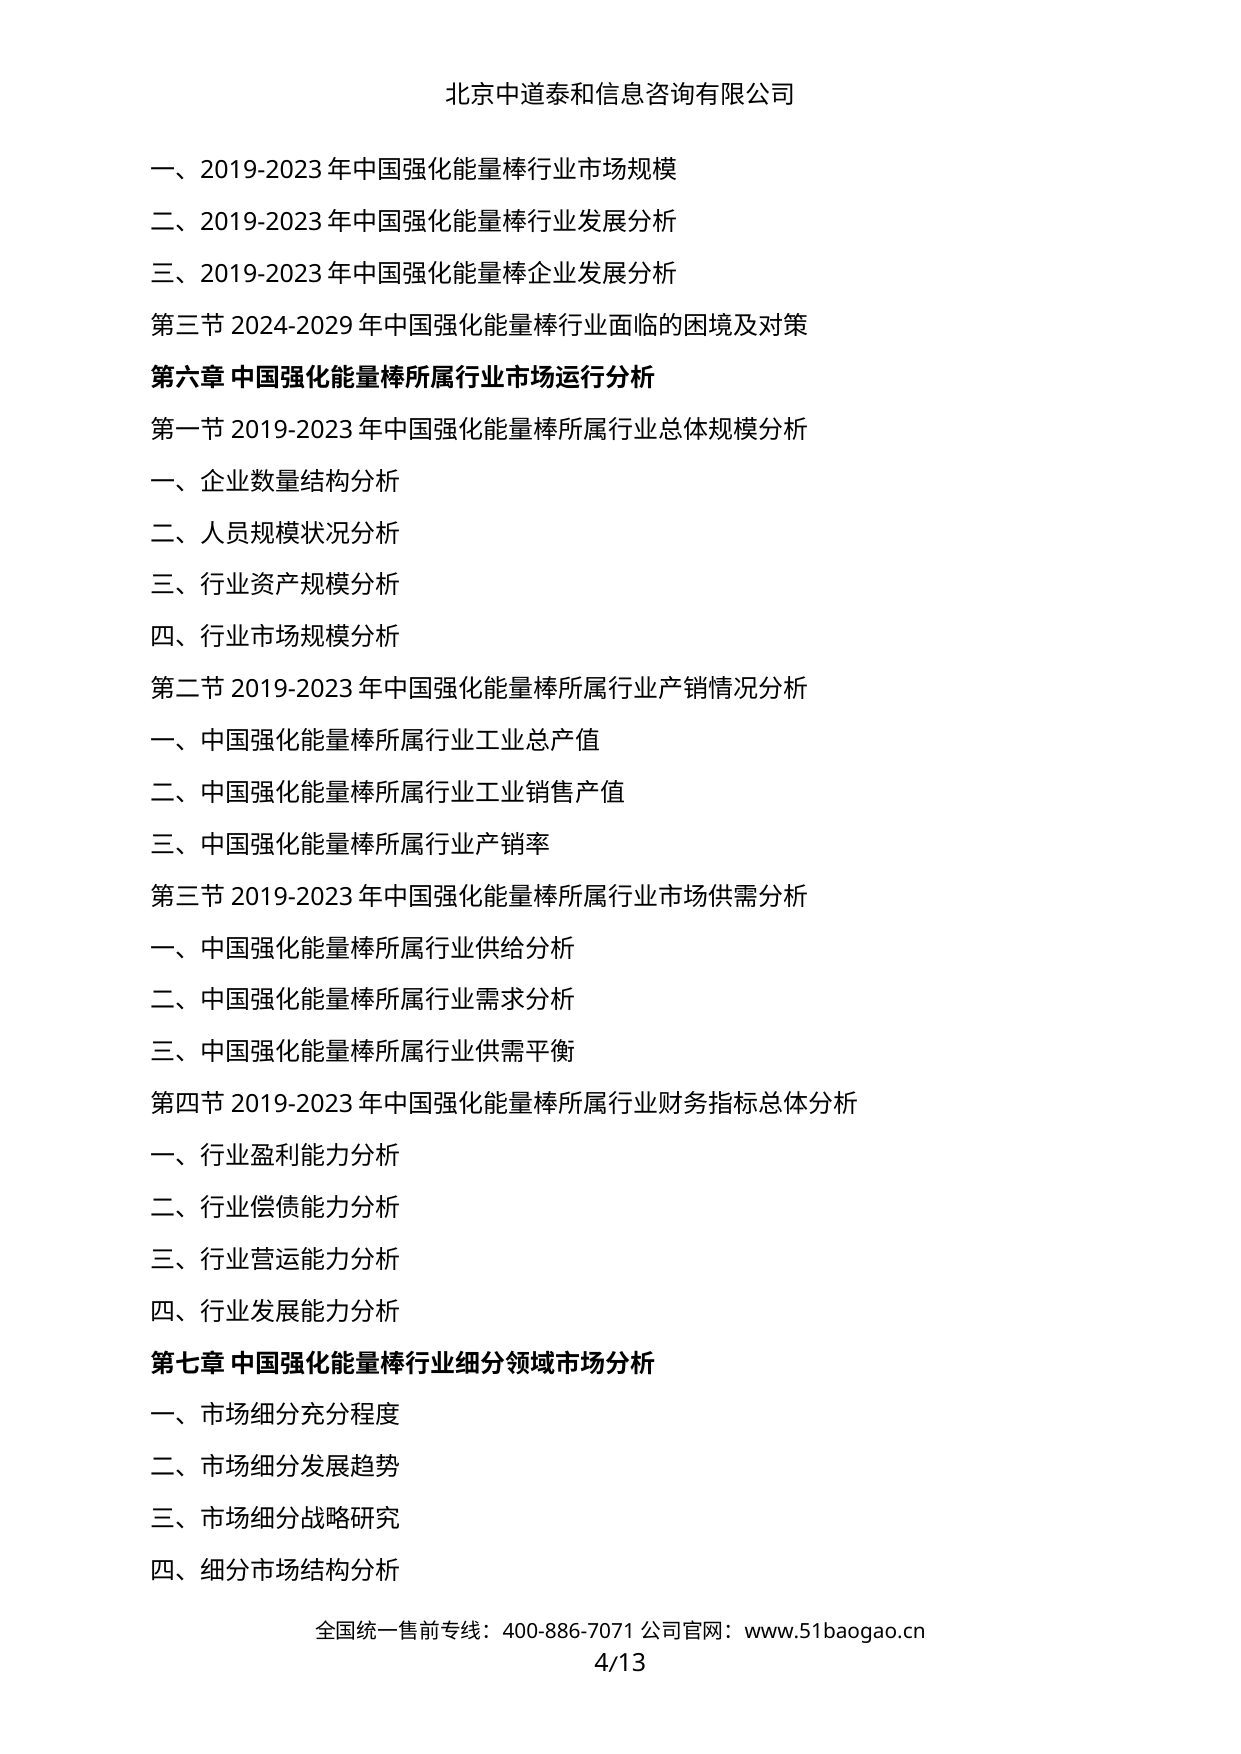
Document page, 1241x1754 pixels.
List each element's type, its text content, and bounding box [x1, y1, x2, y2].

text 二、2019-2023年中国强化能量棒行业发展分析 [150, 202, 1090, 238]
text 第三节 2019-2023年中国强化能量棒所属行业市场供需分析 [150, 876, 1090, 912]
text 第三节 2024-2029年中国强化能量棒行业面临的困境及对策 [150, 306, 1090, 342]
text 一、行业盈利能力分析 [150, 1136, 1090, 1172]
text 三、中国强化能量棒所属行业产销率 [150, 824, 1090, 861]
text 第二节 2019-2023年中国强化能量棒所属行业产销情况分析 [150, 669, 1090, 705]
text 二、中国强化能量棒所属行业需求分析 [150, 980, 1090, 1016]
text 第七章 中国强化能量棒行业细分领域市场分析 [150, 1343, 1090, 1379]
text 二、市场细分发展趋势 [150, 1447, 1090, 1483]
text 一、市场细分充分程度 [150, 1395, 1090, 1431]
text 三、行业资产规模分析 [150, 565, 1090, 601]
text 三、中国强化能量棒所属行业供需平衡 [150, 1032, 1090, 1068]
text 二、人员规模状况分析 [150, 513, 1090, 549]
text 第一节 2019-2023年中国强化能量棒所属行业总体规模分析 [150, 409, 1090, 446]
text 第六章 中国强化能量棒所属行业市场运行分析 [150, 357, 1090, 394]
text 三、2019-2023年中国强化能量棒企业发展分析 [150, 254, 1090, 290]
text 二、行业偿债能力分析 [150, 1187, 1090, 1224]
text 二、中国强化能量棒所属行业工业销售产值 [150, 772, 1090, 809]
text 三、行业营运能力分析 [150, 1239, 1090, 1276]
text 一、企业数量结构分析 [150, 461, 1090, 497]
text 四、细分市场结构分析 [150, 1551, 1090, 1587]
text 四、行业市场规模分析 [150, 617, 1090, 653]
text 第四节 2019-2023年中国强化能量棒所属行业财务指标总体分析 [150, 1084, 1090, 1120]
text 一、中国强化能量棒所属行业工业总产值 [150, 721, 1090, 757]
text 四、行业发展能力分析 [150, 1291, 1090, 1327]
text 一、中国强化能量棒所属行业供给分析 [150, 928, 1090, 964]
text 三、市场细分战略研究 [150, 1499, 1090, 1535]
text 一、2019-2023年中国强化能量棒行业市场规模 [150, 150, 1090, 186]
